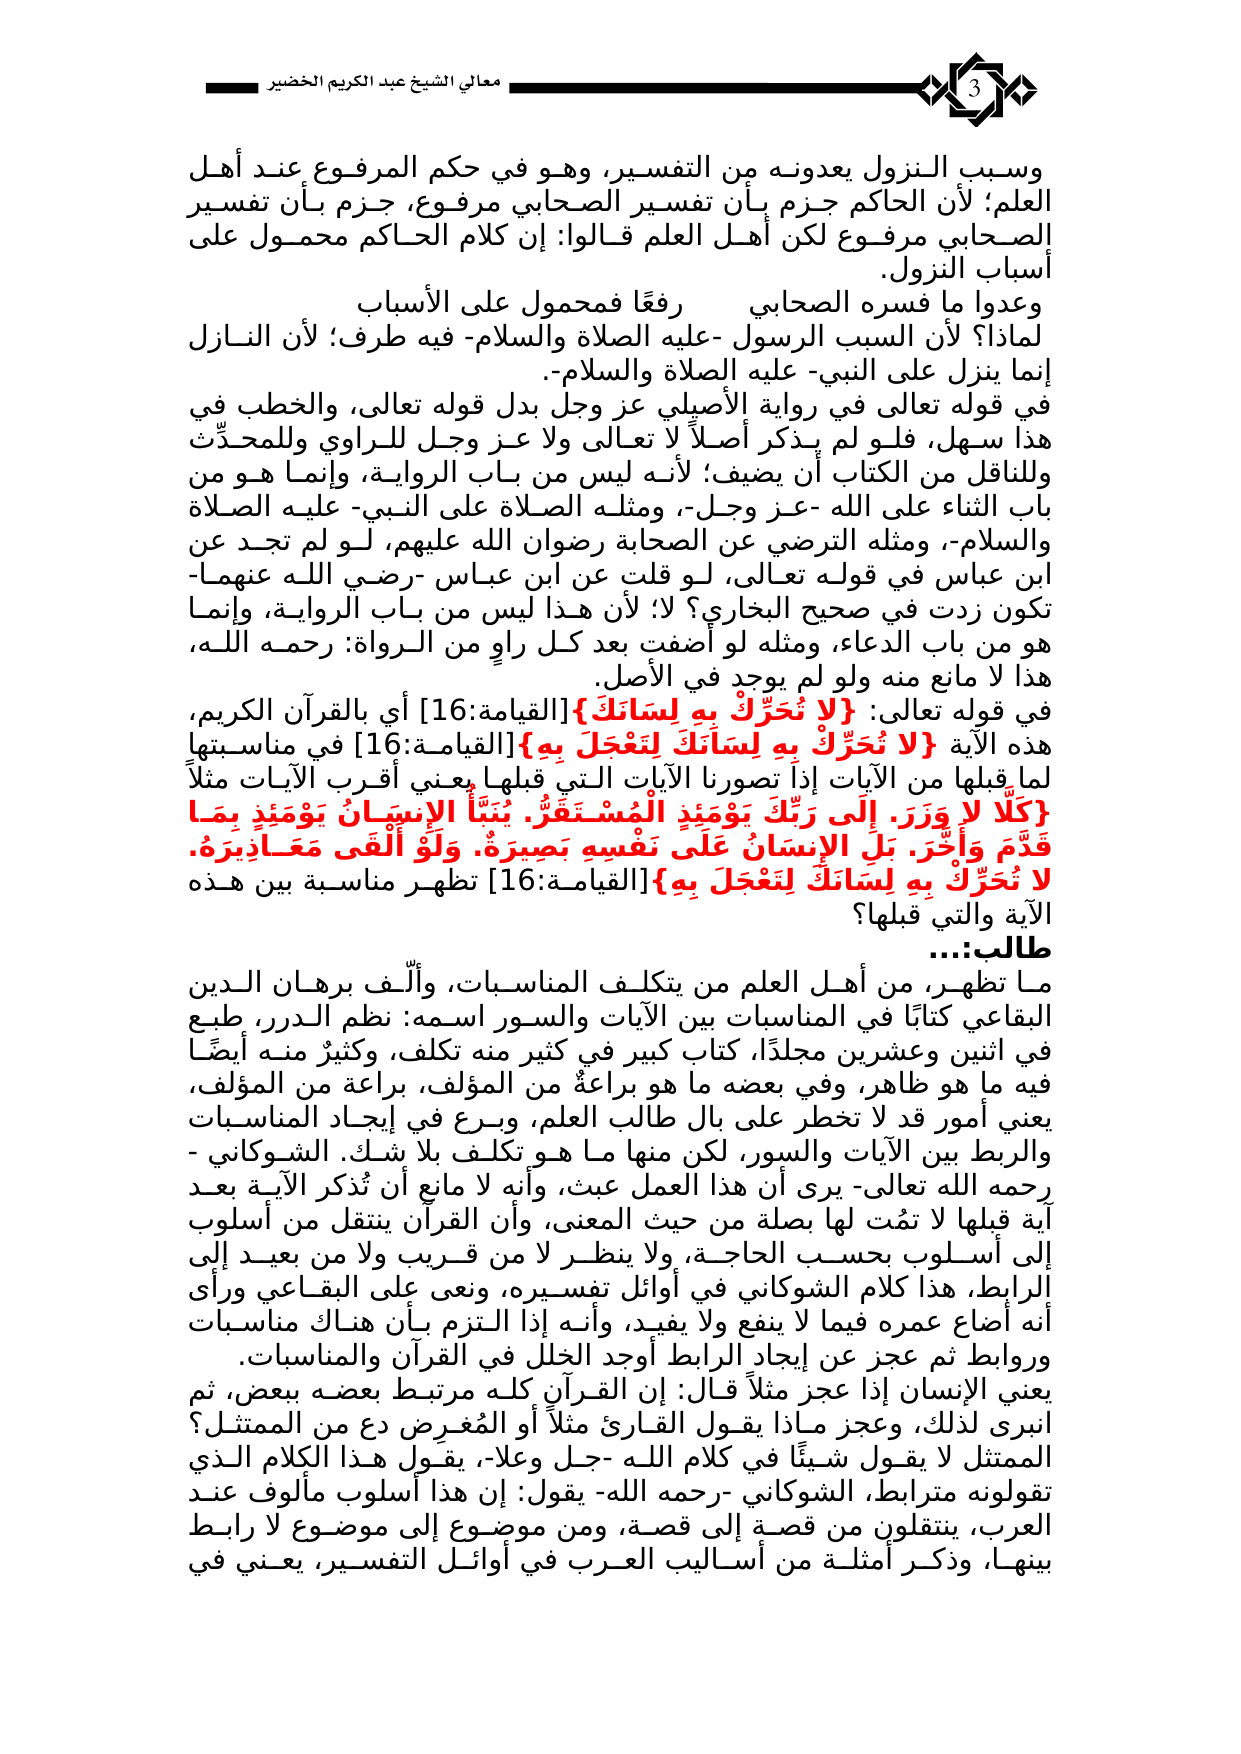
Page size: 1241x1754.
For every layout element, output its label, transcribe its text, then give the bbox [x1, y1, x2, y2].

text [187, 1372, 1053, 1576]
text في قوله تعالى: {لا تُحَرِّكْ بِهِ لِسَانَكَ}[القيامة:16] أي بالقرآن الكريم، هذه الآية {لا تُحَرِّكْ بِهِ لِسَانَكَ لِتَعْجَلَ بِهِ}[القيامة:16] في مناسبتها لما قبلها من الآيات إذا تصورنا الآيات التي قبلها يعني أقرب الآيات مثلاً {كَلَّا لا وَزَرَ. إِلَى رَبِّكَ يَوْمَئِذٍ الْمُسْتَقَرُّ. يُنَبَّأُ الإِنسَانُ يَوْمَئِذٍ بِمَا قَدَّمَ وَأَخَّرَ. بَلِ الإِنسَانُ عَلَى نَفْسِهِ بَصِيرَةٌ. وَلَوْ أَلْقَى مَعَاذِيرَهُ. لا تُحَرِّكْ بِهِ لِسَانَكَ لِتَعْجَلَ بِهِ}[القيامة:16] تظهر مناسبة بين هذه الآية والتي قبلها؟ [187, 693, 1053, 931]
text في قوله تعالى في رواية الأصيلي عز وجل بدل قوله تعالى، والخطب في هذا سهل، فلو لم يذكر أصلاً لا تعالى ولا عز وجل للراوي وللمحدِّث وللناقل من الكتاب أن يضيف؛ لأنه ليس من باب الرواية، وإنما هو من باب الثناء على الله -عز وجل-، ومثله الصلاة على النبي- عليه الصلاة والسلام-، ومثله الترضي عن الصحابة رضوان الله عليهم، لو لم تجد عن ابن عباس في قوله تعالى، لو قلت عن ابن عباس -رضي الله عنهما- تكون زدت في صحيح البخاري؟ لا؛ لأن هذا ليس من باب الرواية، وإنما هو من باب الدعاء، ومثله لو أضفت بعد كل راوٍ من الرواة: رحمه الله، هذا لا مانع منه ولو لم يوجد في الأصل. [187, 388, 1053, 693]
text طالب:... [187, 931, 1053, 965]
text ما تظهر، من أهل العلم من يتكلف المناسبات، وألّف برهان الدين البقاعي كتابًا في المناسبات بين الآيات والسور اسمه: نظم الدرر، طبع في اثنين وعشرين مجلدًا، كتاب كبير في كثير منه تكلف، وكثيرٌ منه أيضًا فيه ما هو ظاهر، وفي بعضه ما هو براعةٌ من المؤلف، براعة من المؤلف، يعني أمور قد لا تخطر على بال طالب العلم، وبرع في إيجاد المناسبات والربط بين الآيات والسور، لكن منها ما هو تكلف بلا شك. الشوكاني -رحمه الله تعالى- يرى أن هذا العمل عبث، وأنه لا مانع أن تُذكر الآية بعد آية قبلها لا تمُت لها بصلة من حيث المعنى، وأن القرآن ينتقل من أسلوب إلى أسلوب بحسب الحاجة، ولا ينظر لا من قريب ولا من بعيد إلى الرابط، هذا كلام الشوكاني في أوائل تفسيره، ونعى على البقاعي ورأى أنه أضاع عمره فيما لا ينفع ولا يفيد، وأنه إذا التزم بأن هناك مناسبات وروابط ثم عجز عن إيجاد الرابط أوجد الخلل في القرآن والمناسبات. [187, 965, 1053, 1372]
text وعدوا ما فسره الصحابي رفعًا فمحمول على الأسباب [187, 286, 1053, 320]
text وسبب النزول يعدونه من التفسير، وهو في حكم المرفوع عند أهل العلم؛ لأن الحاكم جزم بأن تفسير الصحابي مرفوع، جزم بأن تفسير الصحابي مرفوع لكن أهل العلم قالوا: إن كلام الحاكم محمول على أسباب النزول. [187, 150, 1053, 286]
text لماذا؟ لأن السبب الرسول -عليه الصلاة والسلام- فيه طرف؛ لأن النازل إنما ينزل على النبي- عليه الصلاة والسلام-. [187, 320, 1053, 388]
